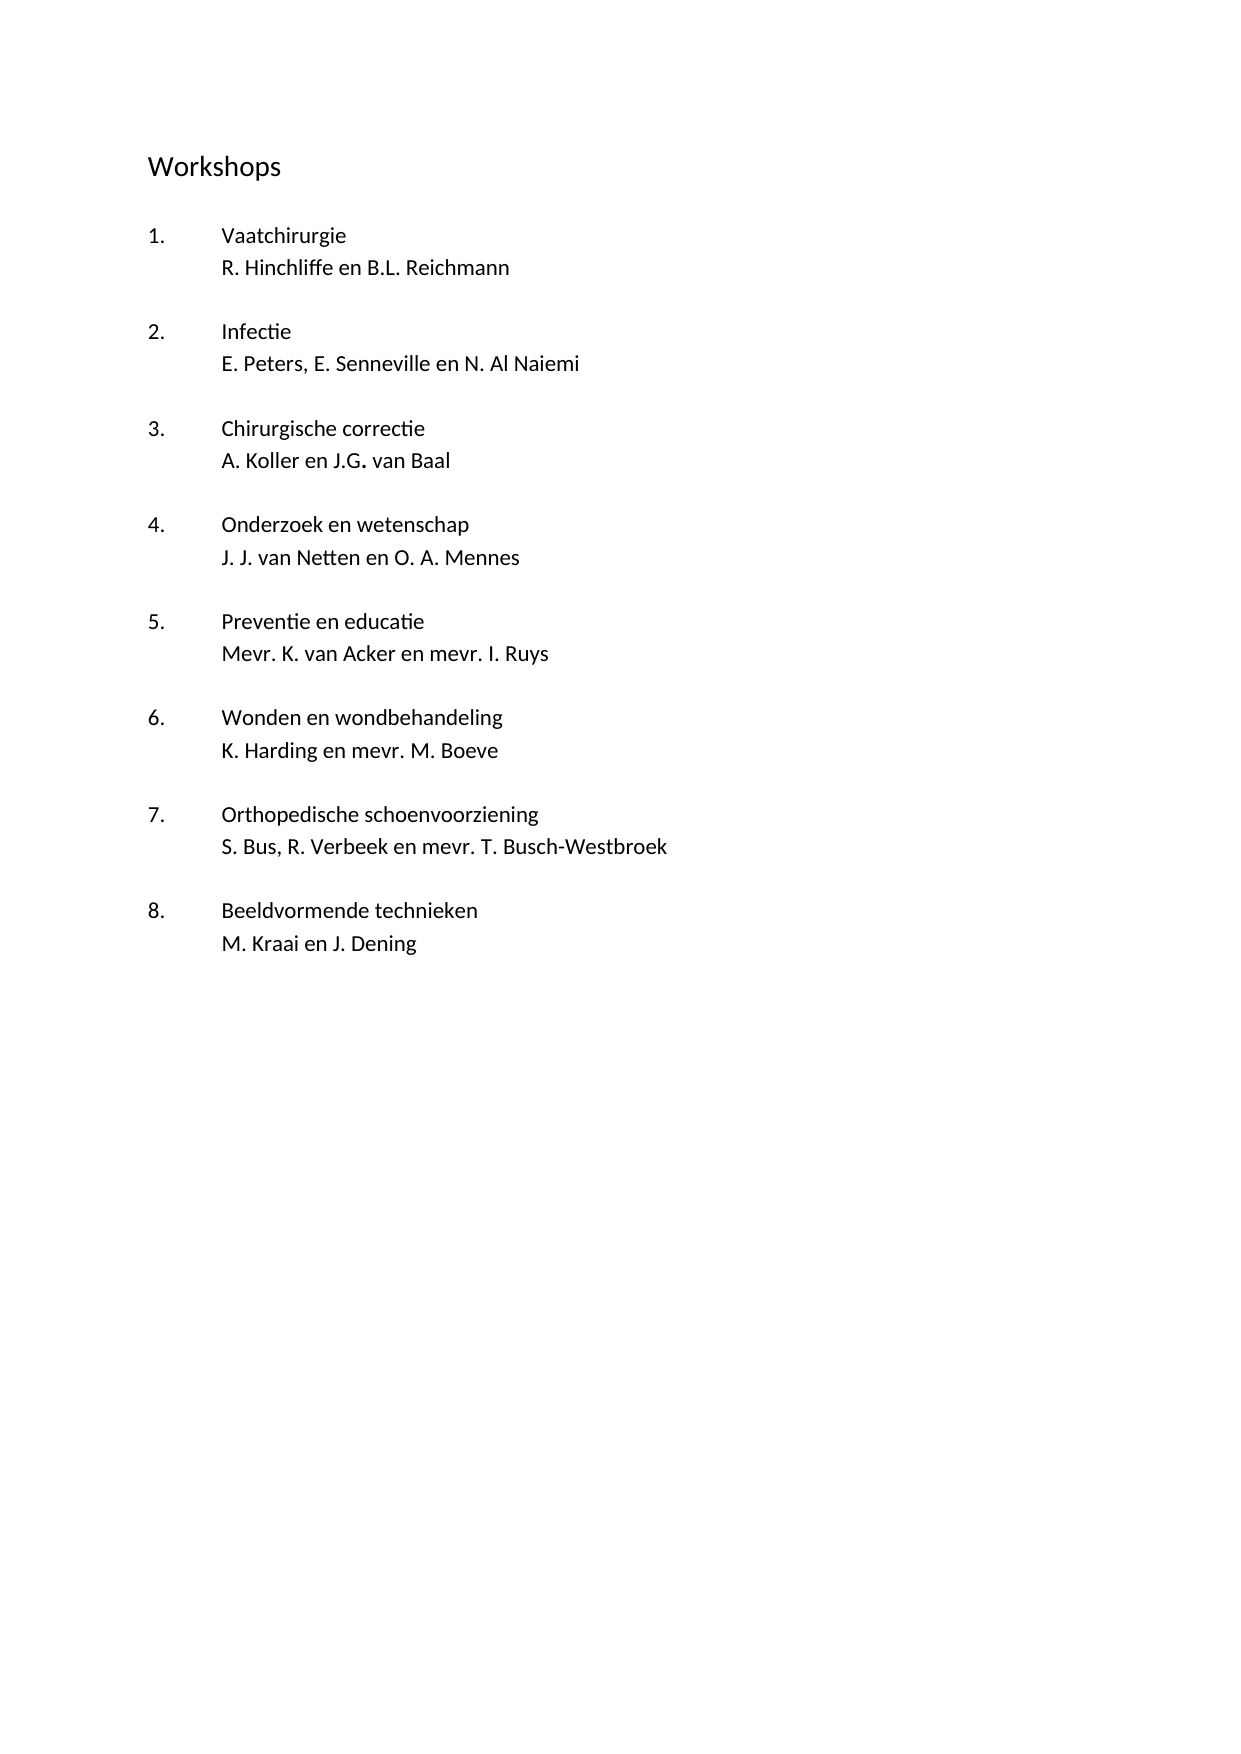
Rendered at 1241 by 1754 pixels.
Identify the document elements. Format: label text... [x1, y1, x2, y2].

text J. J. van Netten en O. A. Mennes [148, 543, 1093, 571]
text 8. Beeldvormende technieken [148, 897, 1093, 925]
text S. Bus, R. Verbeek en mevr. T. Busch-Westbroek [148, 832, 1093, 860]
text A. Koller en J.G. van Baal [148, 446, 1093, 474]
text 2. Infectie [148, 317, 1093, 345]
text 5. Preventie en educatie [148, 607, 1093, 635]
text 1. Vaatchirurgie [148, 221, 1093, 249]
text 6. Wonden en wondbehandeling [148, 703, 1093, 732]
text E. Peters, E. Senneville en N. Al Naiemi [148, 349, 1093, 377]
text 3. Chirurgische correctie [148, 414, 1093, 442]
text K. Harding en mevr. M. Boeve [148, 736, 1093, 764]
text R. Hinchliffe en B.L. Reichmann [148, 253, 1093, 281]
text Mevr. K. van Acker en mevr. I. Ruys [148, 639, 1093, 667]
text 4. Onderzoek en wetenschap [148, 510, 1093, 538]
text M. Kraai en J. Dening [148, 929, 1093, 957]
text 7. Orthopedische schoenvoorziening [148, 800, 1093, 828]
text Workshops [148, 148, 1093, 183]
